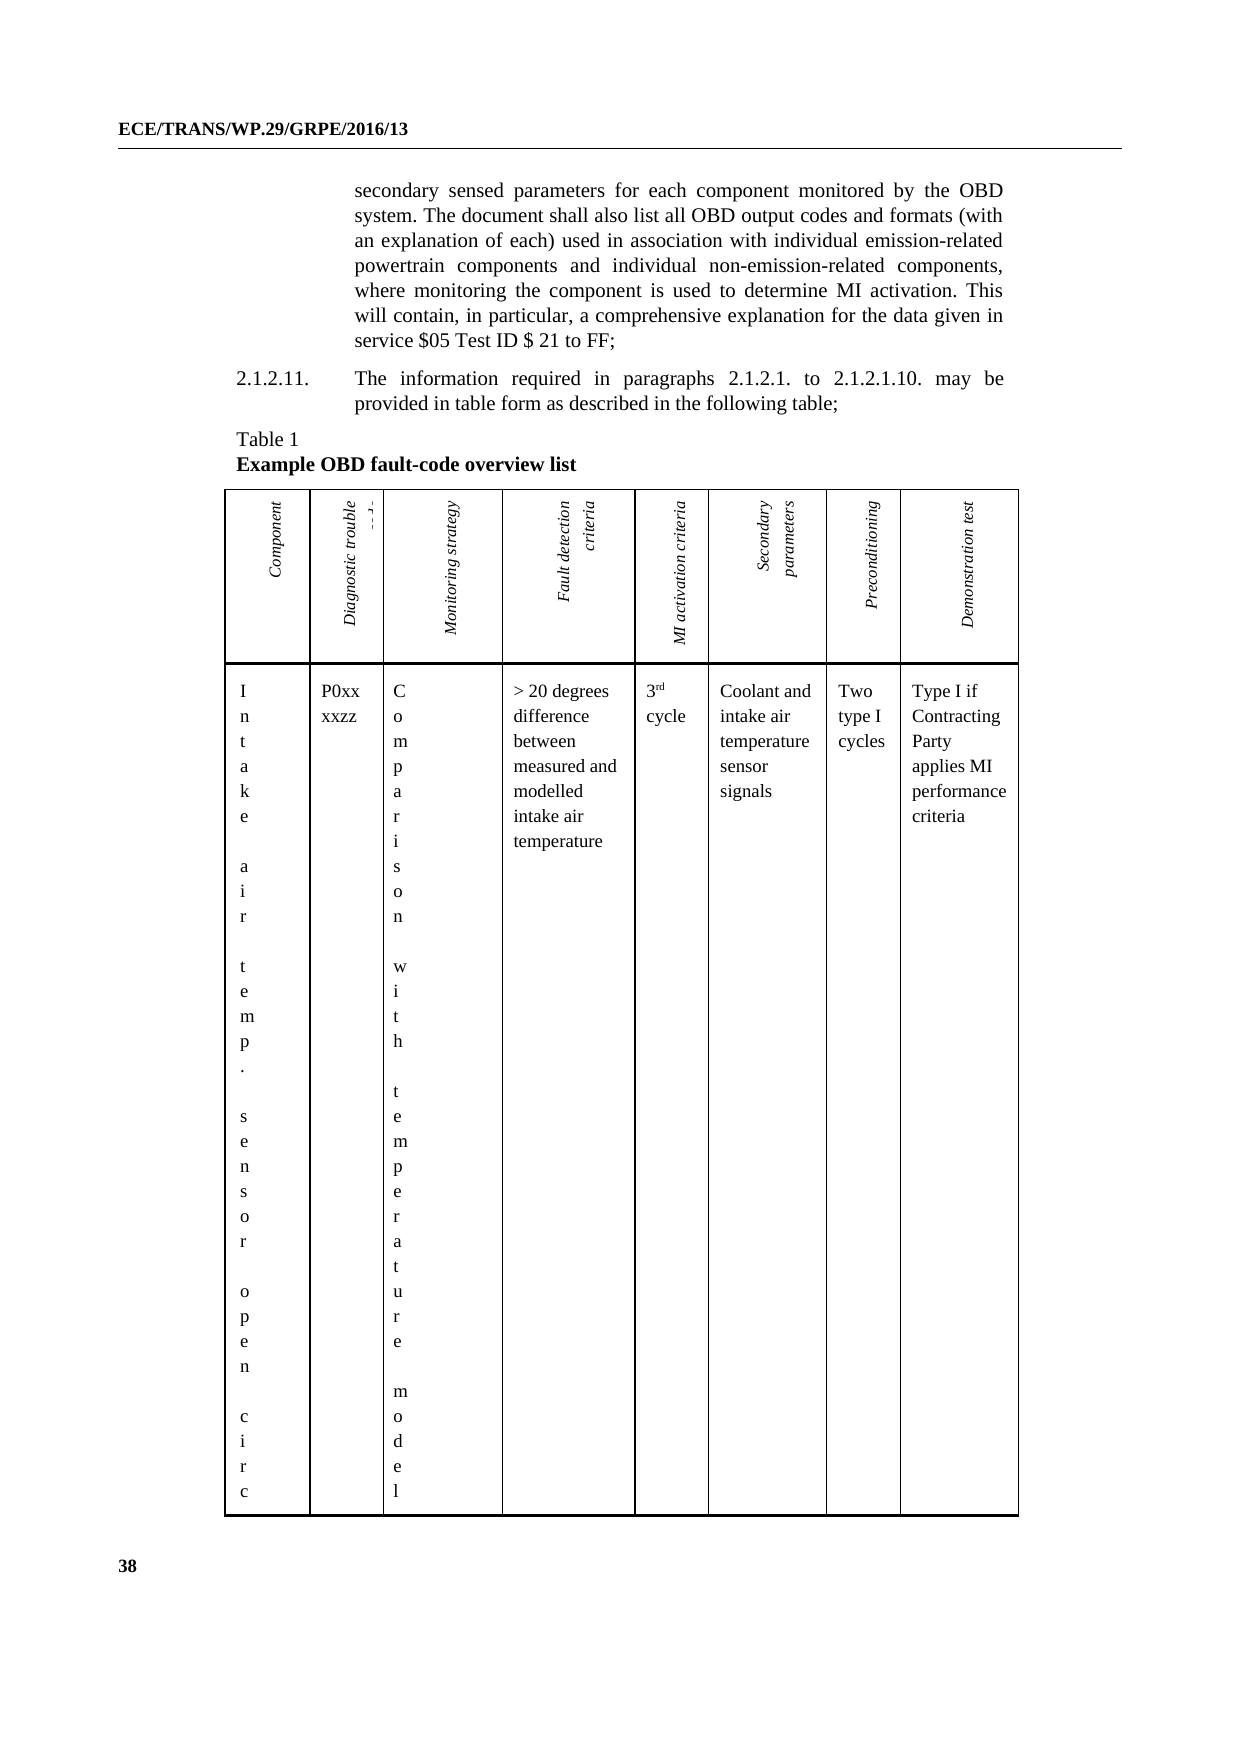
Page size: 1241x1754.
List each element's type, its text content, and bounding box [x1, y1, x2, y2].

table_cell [384, 665, 502, 1514]
table_header Demonstration test [901, 490, 1018, 662]
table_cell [226, 665, 309, 1514]
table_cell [901, 665, 1018, 1514]
table_header Monitoring strategy [384, 490, 502, 662]
table_header Component [226, 490, 309, 662]
table_header Diagnostic trouble code [311, 490, 383, 662]
table_header Fault detection criteria [503, 490, 634, 662]
table_header MI activation criteria [636, 490, 708, 662]
text Table 1 [236, 427, 1004, 451]
table_cell Two type I cycles [827, 665, 900, 1514]
text Example OBD fault-code overview list [236, 451, 1004, 476]
table_cell 3rd cycle [636, 665, 708, 1514]
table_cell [503, 665, 634, 1514]
table_cell P0xx xxzz [311, 665, 383, 1514]
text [236, 177, 1004, 352]
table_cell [709, 665, 826, 1514]
table_header Secondary parameters [709, 490, 826, 662]
table_header Preconditioning [827, 490, 900, 662]
text 2.1.2.11. The information required in paragraphs 2.1.2.1. to 2.1.2.1.10. may be provided in table form as described in the following table; [236, 365, 1004, 415]
